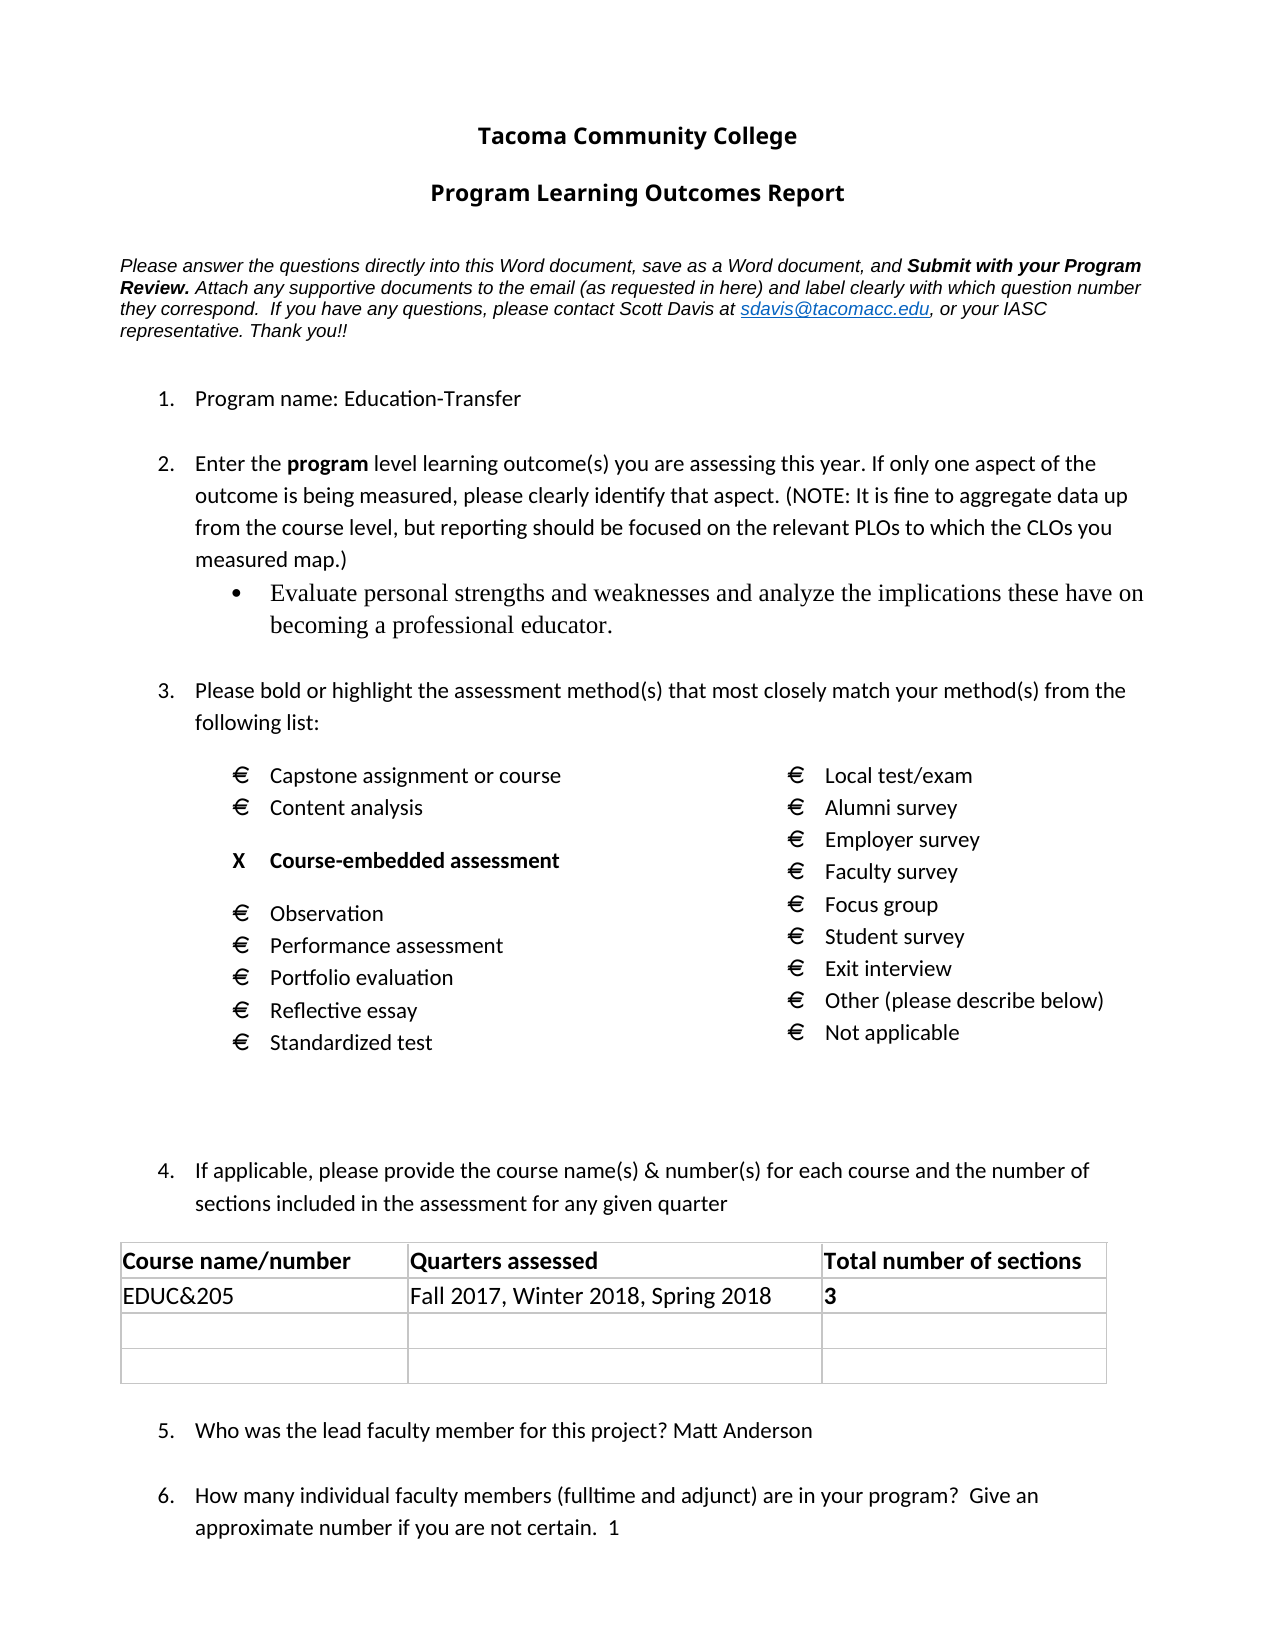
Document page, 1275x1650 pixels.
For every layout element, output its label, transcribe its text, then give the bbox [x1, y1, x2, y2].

table_cell [409, 1314, 821, 1347]
table_cell [122, 1349, 407, 1383]
list Performance assessment [232, 931, 600, 959]
text Program Learning Outcomes Report [120, 177, 1155, 208]
list Not applicable [787, 1018, 1155, 1079]
list Who was the lead faculty member for this project? Matt Anderson [157, 1416, 1155, 1477]
list Student survey [787, 922, 1155, 950]
list Observation [232, 899, 600, 927]
table_cell EDUC&205 [122, 1279, 407, 1312]
list Other (please describe below) [787, 986, 1155, 1014]
text Please answer the questions directly into this Word document, save as a Word document, and Submit with your Program Review. Attach any supportive documents to the email (as requested in here) and label clearly with which question number they correspond. If you have any questions, please contact Scott Davis at sdavis@tacomacc.edu, or your IASC representative. Thank you!! [120, 255, 1155, 341]
list Evaluate personal strengths and weaknesses and analyze the implications these have on becoming a professional educator. [232, 578, 1155, 672]
table_header Total number of sections [823, 1243, 1106, 1277]
table_cell [823, 1349, 1106, 1383]
list Please bold or highlight the assessment method(s) that most closely match your method(s) from the following list: [157, 676, 1155, 736]
text X Course-embedded assessment [232, 846, 600, 874]
list Content analysis [232, 793, 600, 821]
list If applicable, please provide the course name(s) & number(s) for each course and the number of sections included in the assessment for any given quarter [157, 1157, 1155, 1217]
table_header Quarters assessed [409, 1243, 822, 1277]
list Reflective essay [232, 996, 600, 1024]
list Standardized test [232, 1028, 600, 1056]
list Portfolio evaluation [232, 963, 600, 992]
list Capstone assignment or course [232, 761, 600, 789]
list Employer survey [787, 825, 1155, 853]
list Program name: Education-Transfer [157, 384, 1155, 445]
list Alumni survey [787, 793, 1155, 821]
list Exit interview [787, 954, 1155, 982]
table_cell [409, 1349, 821, 1383]
list Local test/exam [787, 761, 1155, 789]
list Focus group [787, 890, 1155, 918]
list Faculty survey [787, 857, 1155, 886]
list Enter the program level learning outcome(s) you are assessing this year. If only one aspect of the outcome is being measured, please clearly identify that aspect. (NOTE: It is fine to aggregate data up from the course level, but reporting should be focused on the relevant PLOs to which the CLOs you measured map.) [157, 449, 1155, 573]
list Tacoma Community College [120, 120, 1155, 151]
table_cell [823, 1314, 1106, 1347]
list How many individual faculty members (fulltime and adjunct) are in your program? Give an approximate number if you are not certain. 1 [157, 1481, 1155, 1541]
table_cell Fall 2017, Winter 2018, Spring 2018 [409, 1279, 821, 1312]
table_header Course name/number [122, 1243, 408, 1277]
table_cell 3 [823, 1279, 1106, 1312]
table_cell [122, 1314, 407, 1347]
